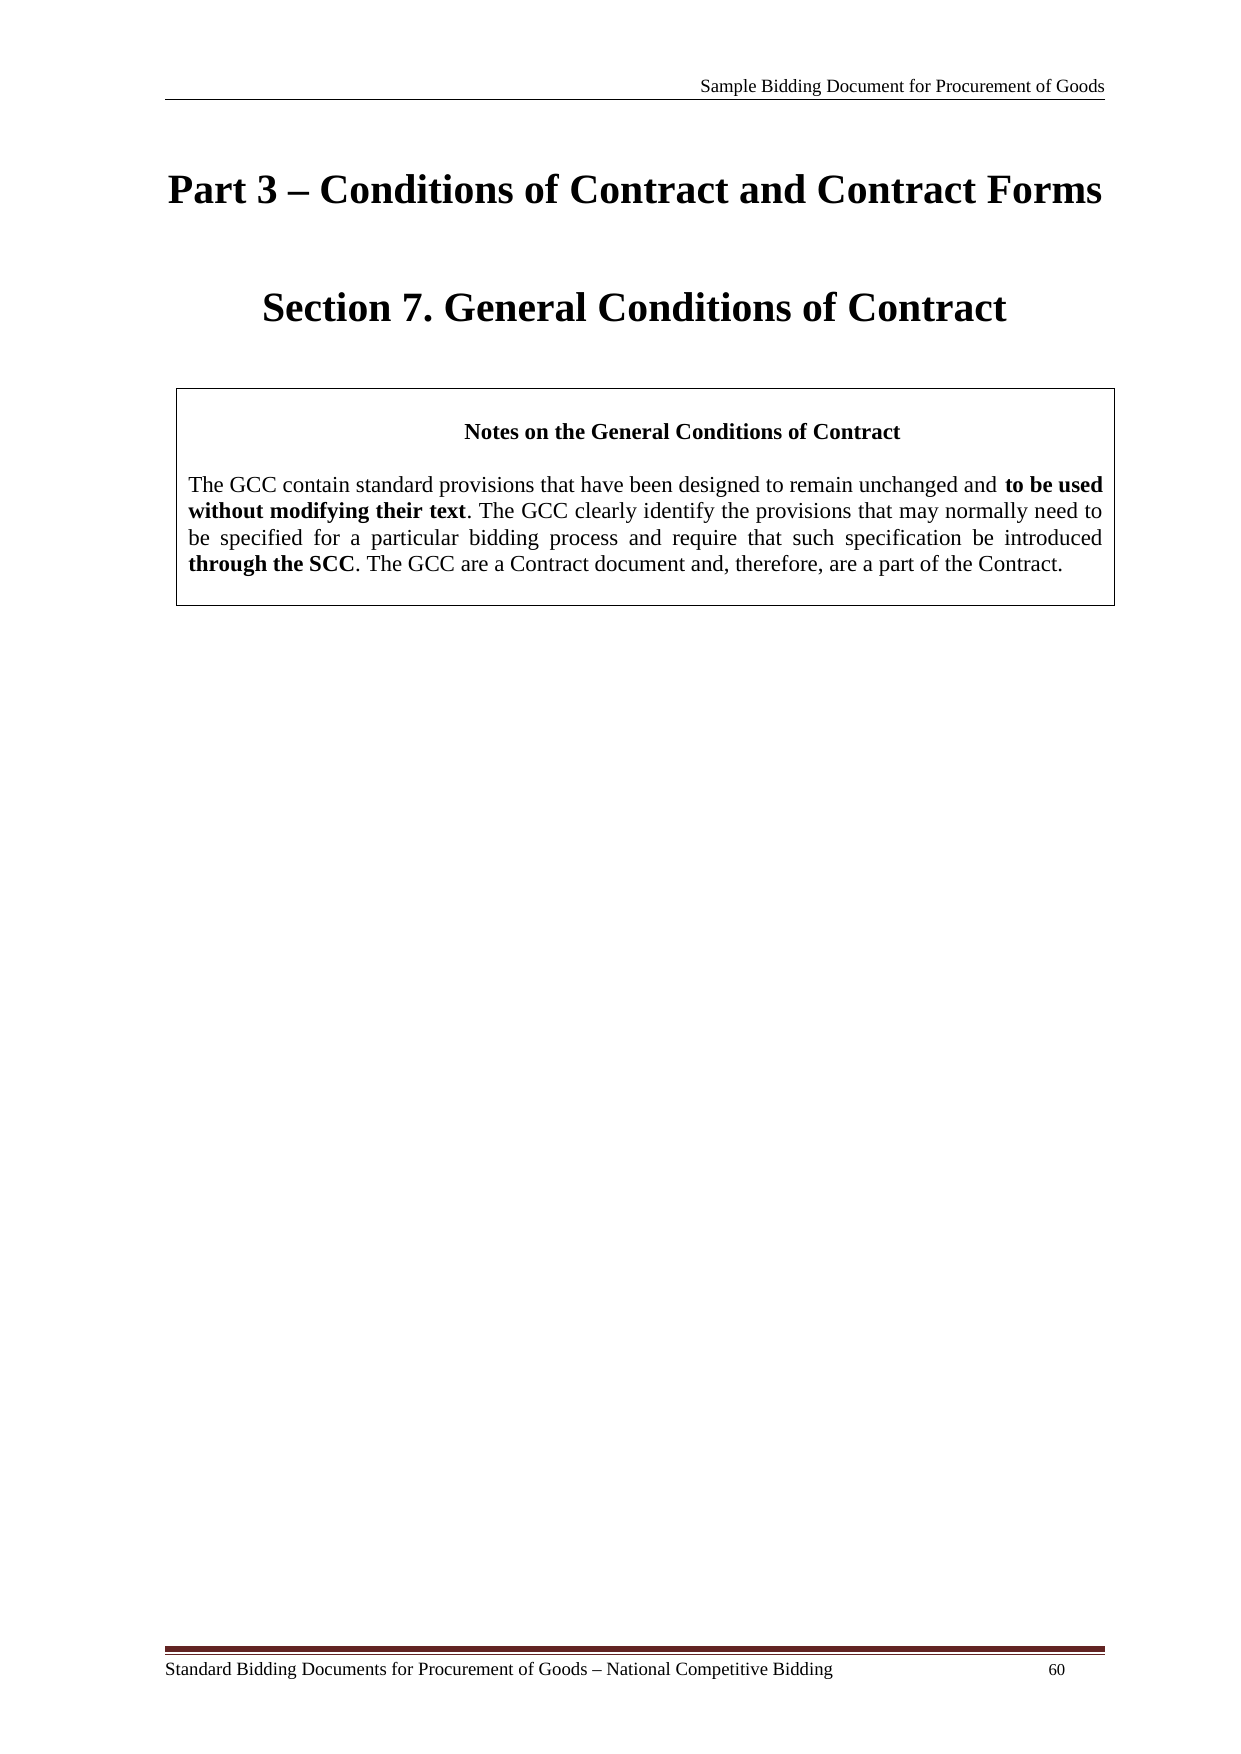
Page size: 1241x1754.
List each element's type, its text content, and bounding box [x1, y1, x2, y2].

table_header Notes on the General Conditions of Contract The GCC contain standard provisions that have been designed to remain unchanged and to be used without modifying their text. The GCC clearly identify the provisions that may normally need to be specified for a particular bidding process and require that such specification be introduced through the SCC. The GCC are a Contract document and, therefore, are a part of the Contract. [177, 389, 1114, 605]
text Part 3 – Conditions of Contract and Contract Forms [165, 165, 1105, 213]
text Section 7. General Conditions of Contract [164, 283, 1105, 331]
